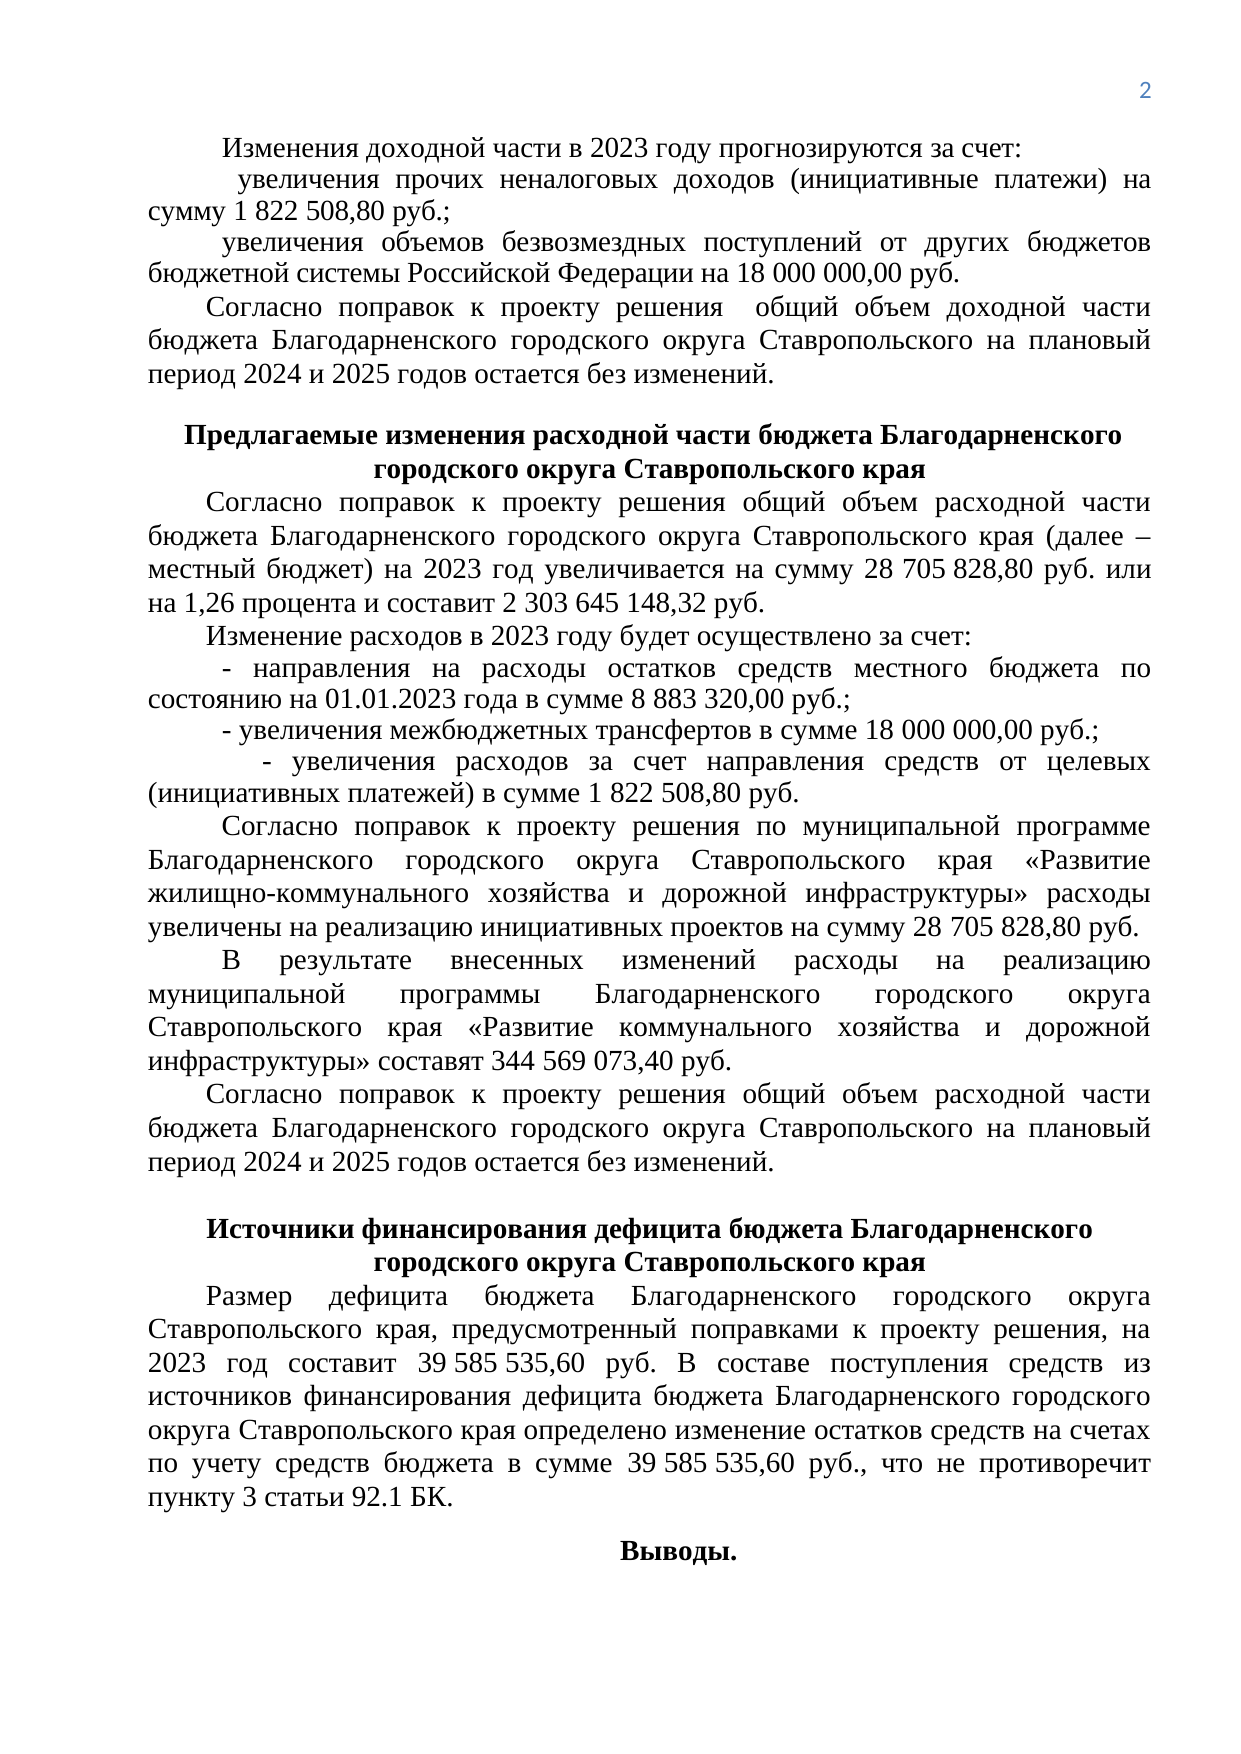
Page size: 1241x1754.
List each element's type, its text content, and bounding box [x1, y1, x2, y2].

text Размер дефицита бюджета Благодарненского городского округа Ставропольского края, предусмотренный поправками к проекту решения, на 2023 год составит 39 585 535,60 руб. В составе поступления средств из источников финансирования дефицита бюджета Благодарненского городского округа Ставропольского края определено изменение остатков средств на счетах по учету средств бюджета в сумме 39 585 535,60 руб., что не противоречит пункту 3 статьи 92.1 БК. [454, 1446, 1152, 1513]
text Источники финансирования дефицита бюджета Благодарненского городского округа Ставропольского края [148, 1211, 1152, 1278]
text увеличения прочих неналоговых доходов (инициативные платежи) на сумму 1 822 508,80 руб.; [148, 164, 1152, 226]
text Изменения доходной части в 2023 году прогнозируются за счет: [148, 132, 1152, 164]
text Согласно поправок к проекту решения по муниципальной программе Благодарненского городского округа Ставропольского края «Развитие жилищно-коммунального хозяйства и дорожной инфраструктуры» расходы увеличены на реализацию инициативных проектов на сумму 28 705 828,80 руб. [148, 808, 1152, 942]
text Выводы. [148, 1533, 1152, 1567]
text Предлагаемые изменения расходной части бюджета Благодарненского городского округа Ставропольского края [148, 417, 1152, 484]
text увеличения объемов безвозмездных поступлений от других бюджетов бюджетной системы Российской Федерации на 18 000 000,00 руб. [148, 226, 1152, 289]
text - направления на расходы остатков средств местного бюджета по состоянию на 01.01.2023 года в сумме 8 883 320,00 руб.; [148, 652, 1152, 714]
text Изменение расходов в 2023 году будет осуществлено за счет: [148, 618, 1152, 652]
text Согласно поправок к проекту решения общий объем доходной части бюджета Благодарненского городского округа Ставропольского на плановый период 2024 и 2025 годов остается без изменений. [148, 289, 1152, 389]
text - увеличения расходов за счет направления средств от целевых (инициативных платежей) в сумме 1 822 508,80 руб. [148, 746, 1152, 808]
text Размер дефицита бюджета Благодарненского городского округа Ставропольского края, предусмотренный поправками к проекту решения, на 2023 год составит 39 585 535,60 руб. В составе поступления средств из источников финансирования дефицита бюджета Благодарненского городского округа Ставропольского края определено изменение остатков средств на счетах по учету средств бюджета в сумме 39 585 535,60 руб., что не противоречит пункту 3 статьи 92.1 БК. [148, 1278, 1152, 1379]
text - увеличения межбюджетных трансфертов в сумме 18 000 000,00 руб.; [148, 714, 1152, 746]
text Согласно поправок к проекту решения общий объем расходной части бюджета Благодарненского городского округа Ставропольского на плановый период 2024 и 2025 годов остается без изменений. [148, 1077, 1152, 1177]
text В результате внесенных изменений расходы на реализацию муниципальной программы Благодарненского городского округа Ставропольского края «Развитие коммунального хозяйства и дорожной инфраструктуры» составят 344 569 073,40 руб. [148, 942, 1152, 1077]
text Согласно поправок к проекту решения общий объем расходной части бюджета Благодарненского городского округа Ставропольского края (далее – местный бюджет) на 2023 год увеличивается на сумму 28 705 828,80 руб. или на 1,26 процента и составит 2 303 645 148,32 руб. [148, 484, 1152, 618]
